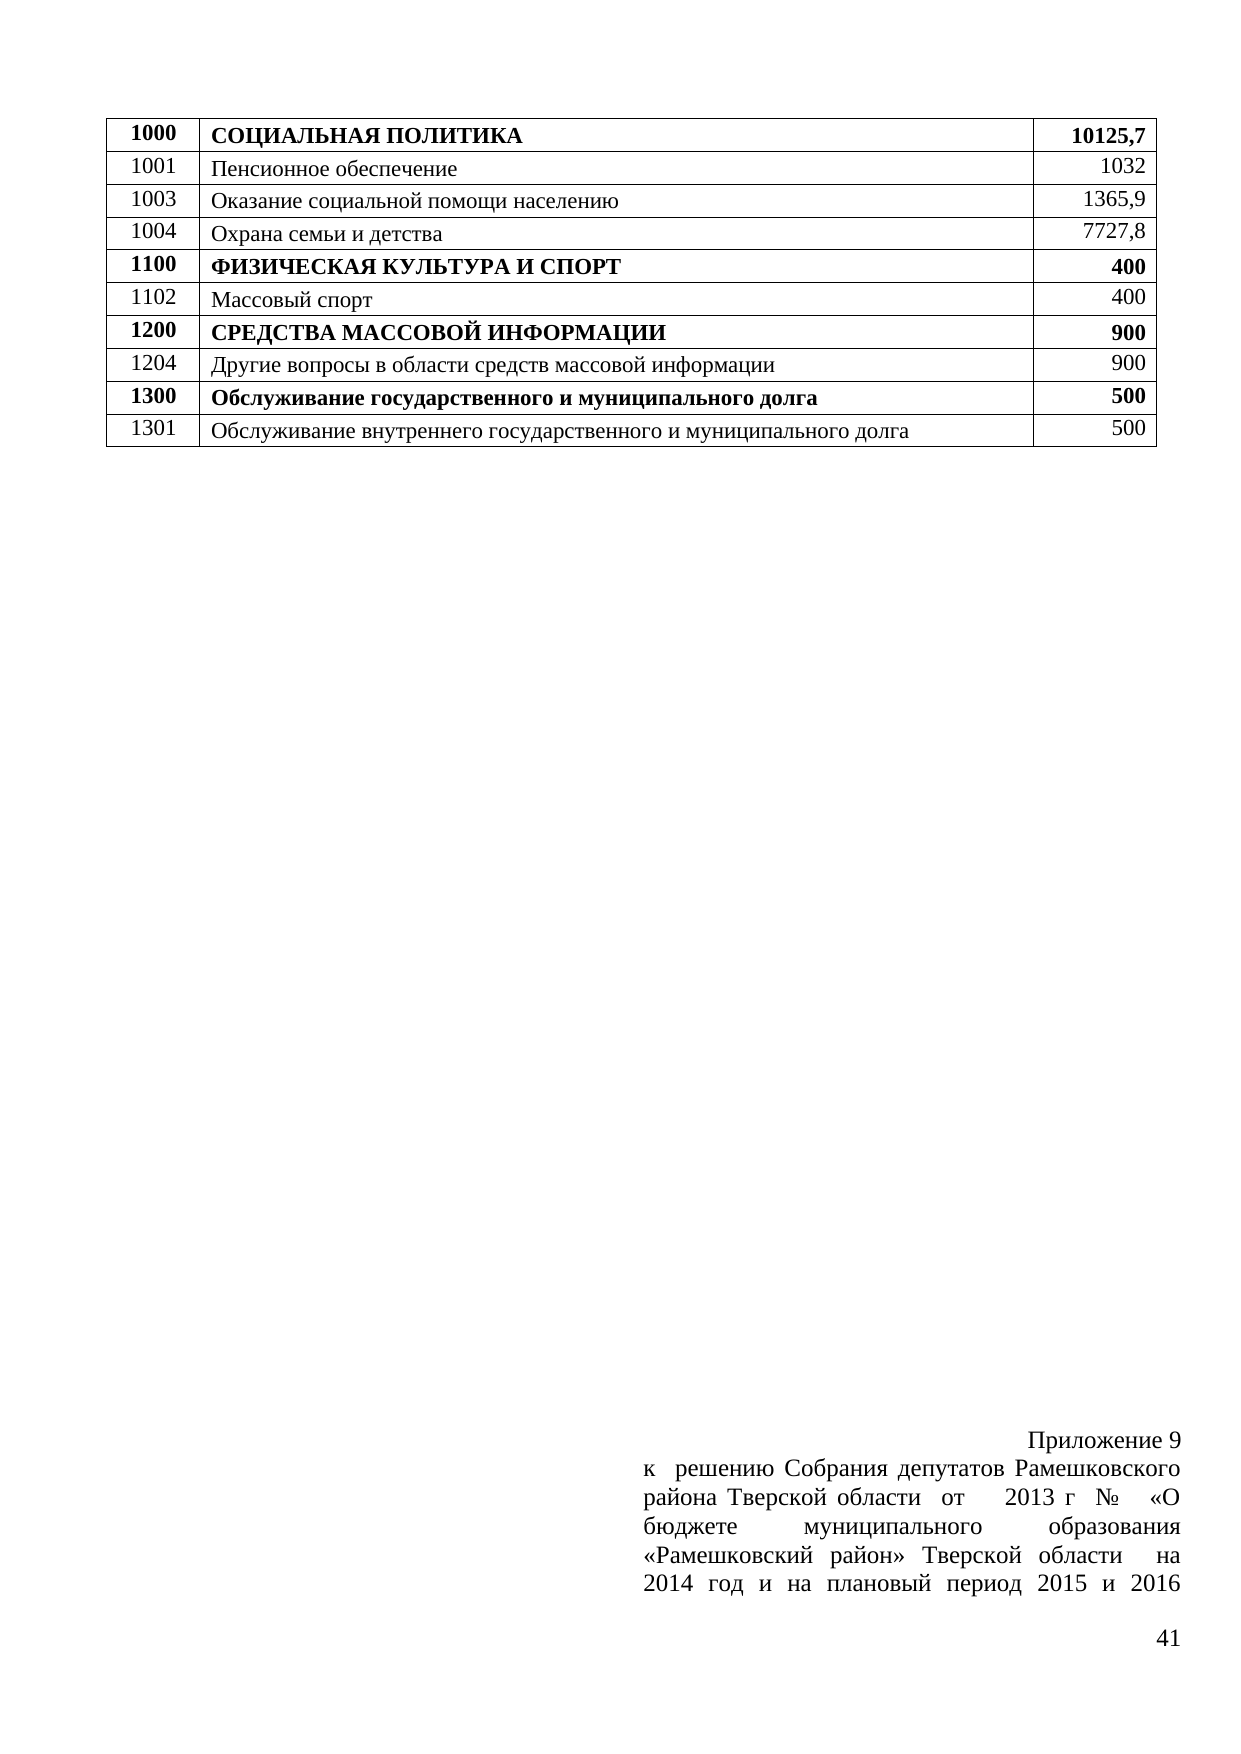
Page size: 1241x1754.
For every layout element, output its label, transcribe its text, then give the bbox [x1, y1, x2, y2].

table_cell Охрана семьи и детства [200, 218, 1033, 249]
table_cell СРЕДСТВА МАССОВОЙ ИНФОРМАЦИИ [200, 316, 1033, 348]
table_cell Пенсионное обеспечение [200, 152, 1033, 184]
table_cell Массовый спорт [200, 283, 1033, 315]
table_cell 7727,8 [1034, 218, 1156, 249]
table_cell 500 [1034, 415, 1156, 446]
table_cell 1300 [107, 382, 199, 413]
table_cell 1000 [107, 119, 199, 151]
table_cell 1100 [107, 250, 199, 282]
table_cell ФИЗИЧЕСКАЯ КУЛЬТУРА И СПОРТ [200, 250, 1033, 282]
table_cell 400 [1034, 250, 1156, 282]
table_cell Другие вопросы в области средств массовой информации [200, 349, 1033, 381]
table_cell 1365,9 [1034, 185, 1156, 217]
table_cell 900 [1034, 316, 1156, 348]
table_cell 1004 [107, 218, 199, 249]
table_cell СОЦИАЛЬНАЯ ПОЛИТИКА [200, 119, 1033, 151]
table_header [632, 1425, 1192, 1597]
table_cell 400 [1034, 283, 1156, 315]
table_cell 1301 [107, 415, 199, 446]
table_cell Обслуживание внутреннего государственного и муниципального долга [200, 415, 1033, 446]
table_cell Оказание социальной помощи населению [200, 185, 1033, 217]
table_cell 1102 [107, 283, 199, 315]
table_cell 1001 [107, 152, 199, 184]
table_cell 1003 [107, 185, 199, 217]
table_cell 1204 [107, 349, 199, 381]
table_cell 10125,7 [1034, 119, 1156, 151]
table_cell 900 [1034, 349, 1156, 381]
table_cell 1032 [1034, 152, 1156, 184]
table_cell 1200 [107, 316, 199, 348]
table_cell Обслуживание государственного и муниципального долга [200, 382, 1033, 413]
table_cell 500 [1034, 382, 1156, 413]
